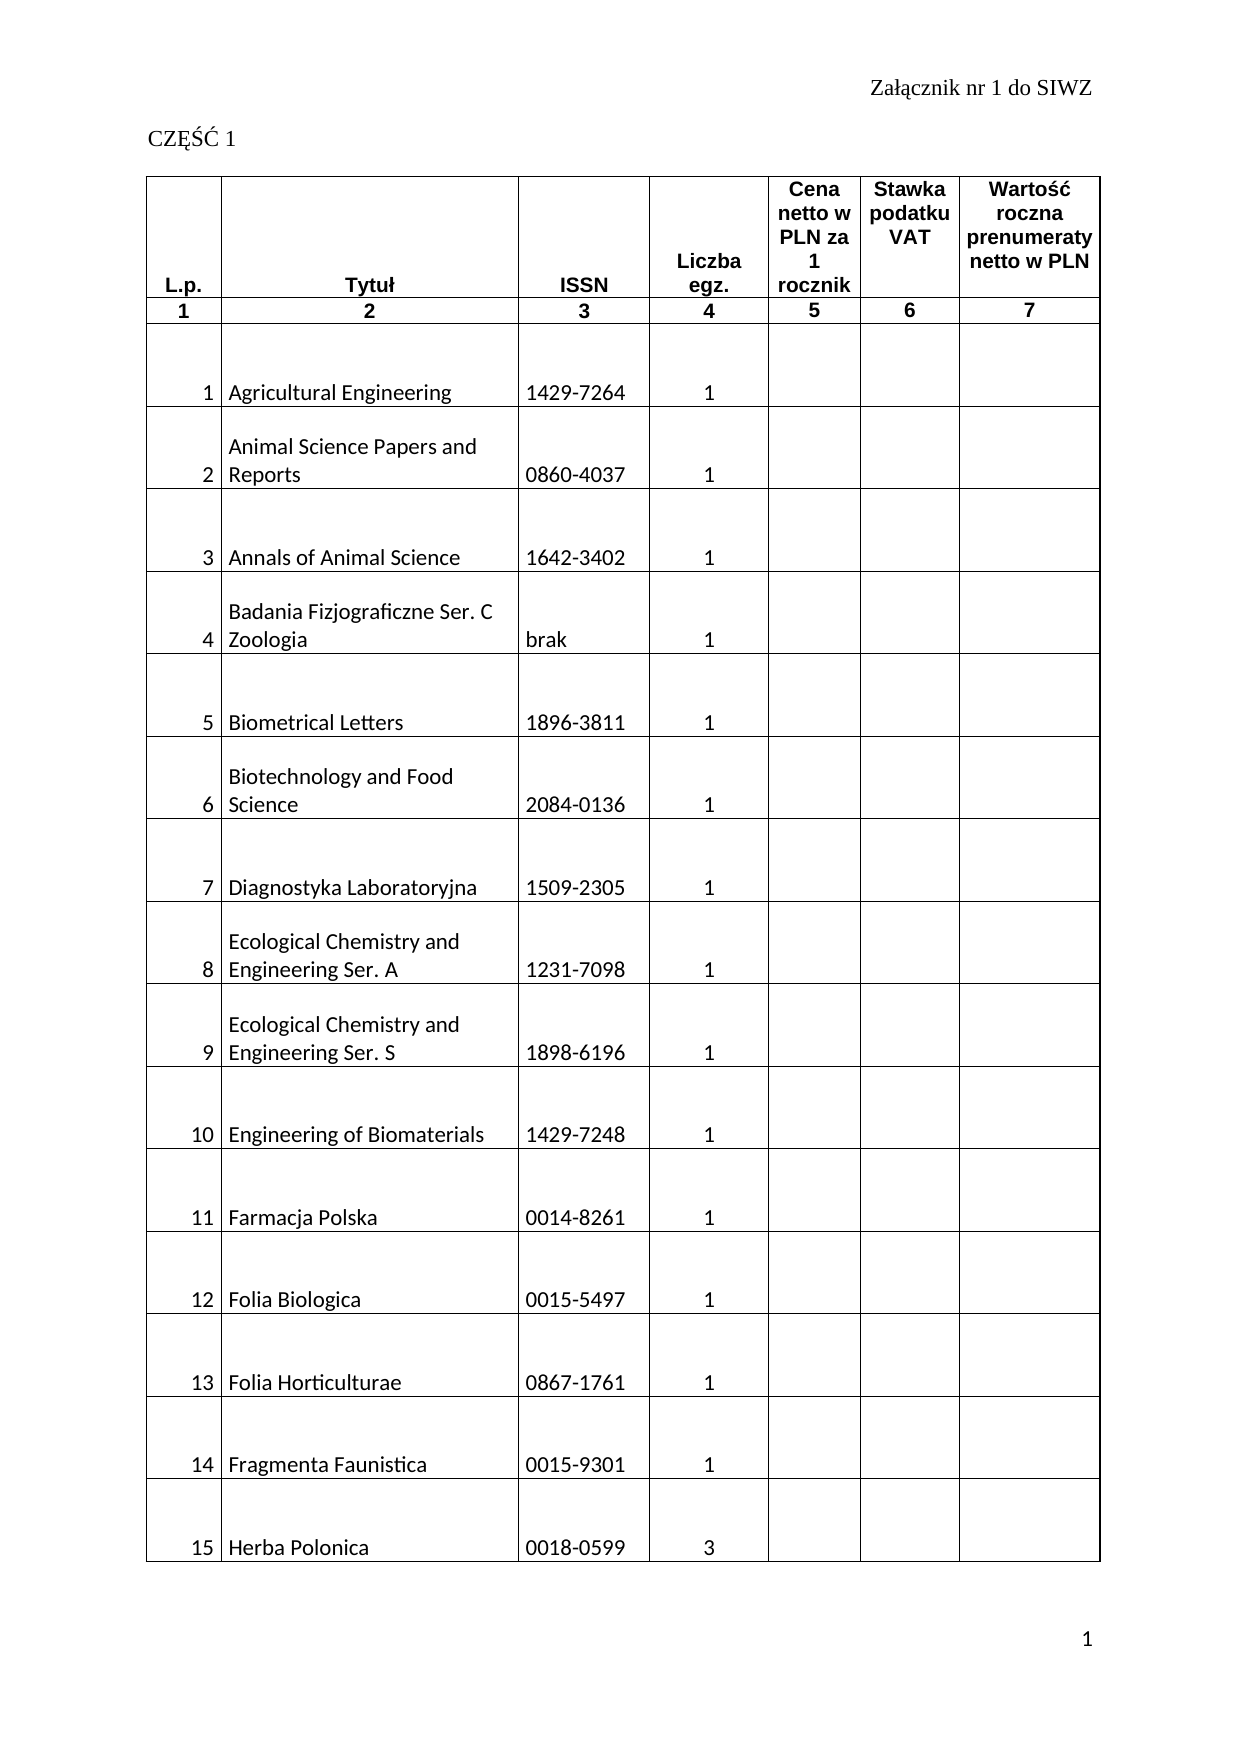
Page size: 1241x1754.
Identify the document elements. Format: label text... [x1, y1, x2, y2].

table_cell 1 [650, 1397, 768, 1478]
table_cell [960, 1067, 1099, 1148]
table_cell [769, 572, 860, 653]
table_cell [769, 489, 860, 571]
table_cell [769, 407, 860, 488]
table_cell 1642-3402 [519, 489, 649, 571]
table_cell [769, 1232, 860, 1313]
table_cell Agricultural Engineering [222, 324, 518, 406]
table_cell Fragmenta Faunistica [222, 1397, 518, 1478]
table_cell 2084-0136 [519, 737, 649, 818]
table_header Cena netto w PLN za 1 rocznik [769, 177, 860, 297]
table_cell 12 [147, 1232, 221, 1313]
table_cell 6 [861, 298, 959, 323]
table_cell [769, 819, 860, 901]
table_header ISSN [519, 177, 649, 297]
table_header L.p. [147, 177, 221, 297]
table_cell [960, 737, 1099, 818]
table_cell [769, 1149, 860, 1231]
table_cell [861, 1149, 959, 1231]
text Załącznik nr 1 do SIWZ [148, 74, 1093, 100]
table_cell Ecological Chemistry and Engineering Ser. A [222, 902, 518, 983]
table_cell Engineering of Biomaterials [222, 1067, 518, 1148]
table_cell 4 [650, 298, 768, 323]
table_cell [861, 324, 959, 406]
table_cell 1 [650, 489, 768, 571]
table_cell [960, 1479, 1099, 1561]
table_cell [861, 1479, 959, 1561]
table_cell 1896-3811 [519, 654, 649, 736]
table_cell [861, 1397, 959, 1478]
table_cell [960, 1149, 1099, 1231]
table_cell [960, 407, 1099, 488]
text CZĘŚĆ 1 [148, 125, 1093, 151]
table_cell 7 [147, 819, 221, 901]
table_cell 0015-5497 [519, 1232, 649, 1313]
table_cell Diagnostyka Laboratoryjna [222, 819, 518, 901]
table_cell [960, 1232, 1099, 1313]
table_cell [861, 819, 959, 901]
table_header Liczba egz. [650, 177, 768, 297]
table_cell Annals of Animal Science [222, 489, 518, 571]
table_cell [769, 1397, 860, 1478]
table_cell [960, 654, 1099, 736]
table_cell 6 [147, 737, 221, 818]
table_cell [960, 324, 1099, 406]
table_cell 7 [960, 298, 1099, 323]
table_cell 0867-1761 [519, 1314, 649, 1396]
table_cell 15 [147, 1479, 221, 1561]
table_cell 1 [650, 737, 768, 818]
table_cell Farmacja Polska [222, 1149, 518, 1231]
table_cell 3 [650, 1479, 768, 1561]
table_cell 9 [147, 984, 221, 1066]
table_cell Folia Biologica [222, 1232, 518, 1313]
table_cell 1 [650, 902, 768, 983]
table_cell Biometrical Letters [222, 654, 518, 736]
table_cell brak [519, 572, 649, 653]
table_cell 1 [650, 984, 768, 1066]
table_cell 1 [650, 1314, 768, 1396]
table_cell 11 [147, 1149, 221, 1231]
table_cell [861, 902, 959, 983]
table_cell 5 [769, 298, 860, 323]
table_cell 2 [147, 407, 221, 488]
table_header Tytuł [222, 177, 518, 297]
table_cell [960, 984, 1099, 1066]
table_cell 1898-6196 [519, 984, 649, 1066]
table_cell [960, 902, 1099, 983]
table_cell [861, 654, 959, 736]
table_cell 10 [147, 1067, 221, 1148]
table_cell [960, 819, 1099, 901]
table_cell 1429-7248 [519, 1067, 649, 1148]
table_cell 1 [650, 324, 768, 406]
table_cell 1 [650, 1067, 768, 1148]
table_cell [769, 902, 860, 983]
table_cell 3 [519, 298, 649, 323]
table_cell 13 [147, 1314, 221, 1396]
table_cell [769, 1067, 860, 1148]
table_cell 1 [147, 298, 221, 323]
table_cell Badania Fizjograficzne Ser. C Zoologia [222, 572, 518, 653]
table_cell Ecological Chemistry and Engineering Ser. S [222, 984, 518, 1066]
table_cell Herba Polonica [222, 1479, 518, 1561]
table_cell [861, 737, 959, 818]
table_cell 1 [650, 572, 768, 653]
table_cell [769, 737, 860, 818]
table_cell [769, 1479, 860, 1561]
table_cell 2 [222, 298, 518, 323]
table_cell 4 [147, 572, 221, 653]
table_cell Folia Horticulturae [222, 1314, 518, 1396]
table_cell [769, 654, 860, 736]
table_cell [960, 1397, 1099, 1478]
table_cell 1 [650, 407, 768, 488]
table_cell 0015-9301 [519, 1397, 649, 1478]
table_cell Animal Science Papers and Reports [222, 407, 518, 488]
table_cell Biotechnology and Food Science [222, 737, 518, 818]
table_cell 1 [147, 324, 221, 406]
table_cell [861, 1067, 959, 1148]
table_cell [769, 324, 860, 406]
table_cell 14 [147, 1397, 221, 1478]
table_header Stawka podatku VAT [861, 177, 959, 297]
table_cell 3 [147, 489, 221, 571]
table_cell [769, 984, 860, 1066]
table_cell [861, 1314, 959, 1396]
table_cell 0018-0599 [519, 1479, 649, 1561]
table_cell [861, 984, 959, 1066]
table_cell 1 [650, 819, 768, 901]
table_cell 0860-4037 [519, 407, 649, 488]
table_cell [861, 407, 959, 488]
table_cell 1509-2305 [519, 819, 649, 901]
table_cell 5 [147, 654, 221, 736]
table_cell [960, 572, 1099, 653]
table_cell [861, 1232, 959, 1313]
table_header Wartość roczna prenumeraty netto w PLN [960, 177, 1099, 297]
table_cell [861, 489, 959, 571]
table_cell 8 [147, 902, 221, 983]
table_cell 1 [650, 654, 768, 736]
table_cell 1 [650, 1149, 768, 1231]
table_cell [960, 489, 1099, 571]
table_cell 0014-8261 [519, 1149, 649, 1231]
table_cell [861, 572, 959, 653]
table_cell [960, 1314, 1099, 1396]
table_cell 1 [650, 1232, 768, 1313]
table_cell [769, 1314, 860, 1396]
table_cell 1231-7098 [519, 902, 649, 983]
table_cell 1429-7264 [519, 324, 649, 406]
